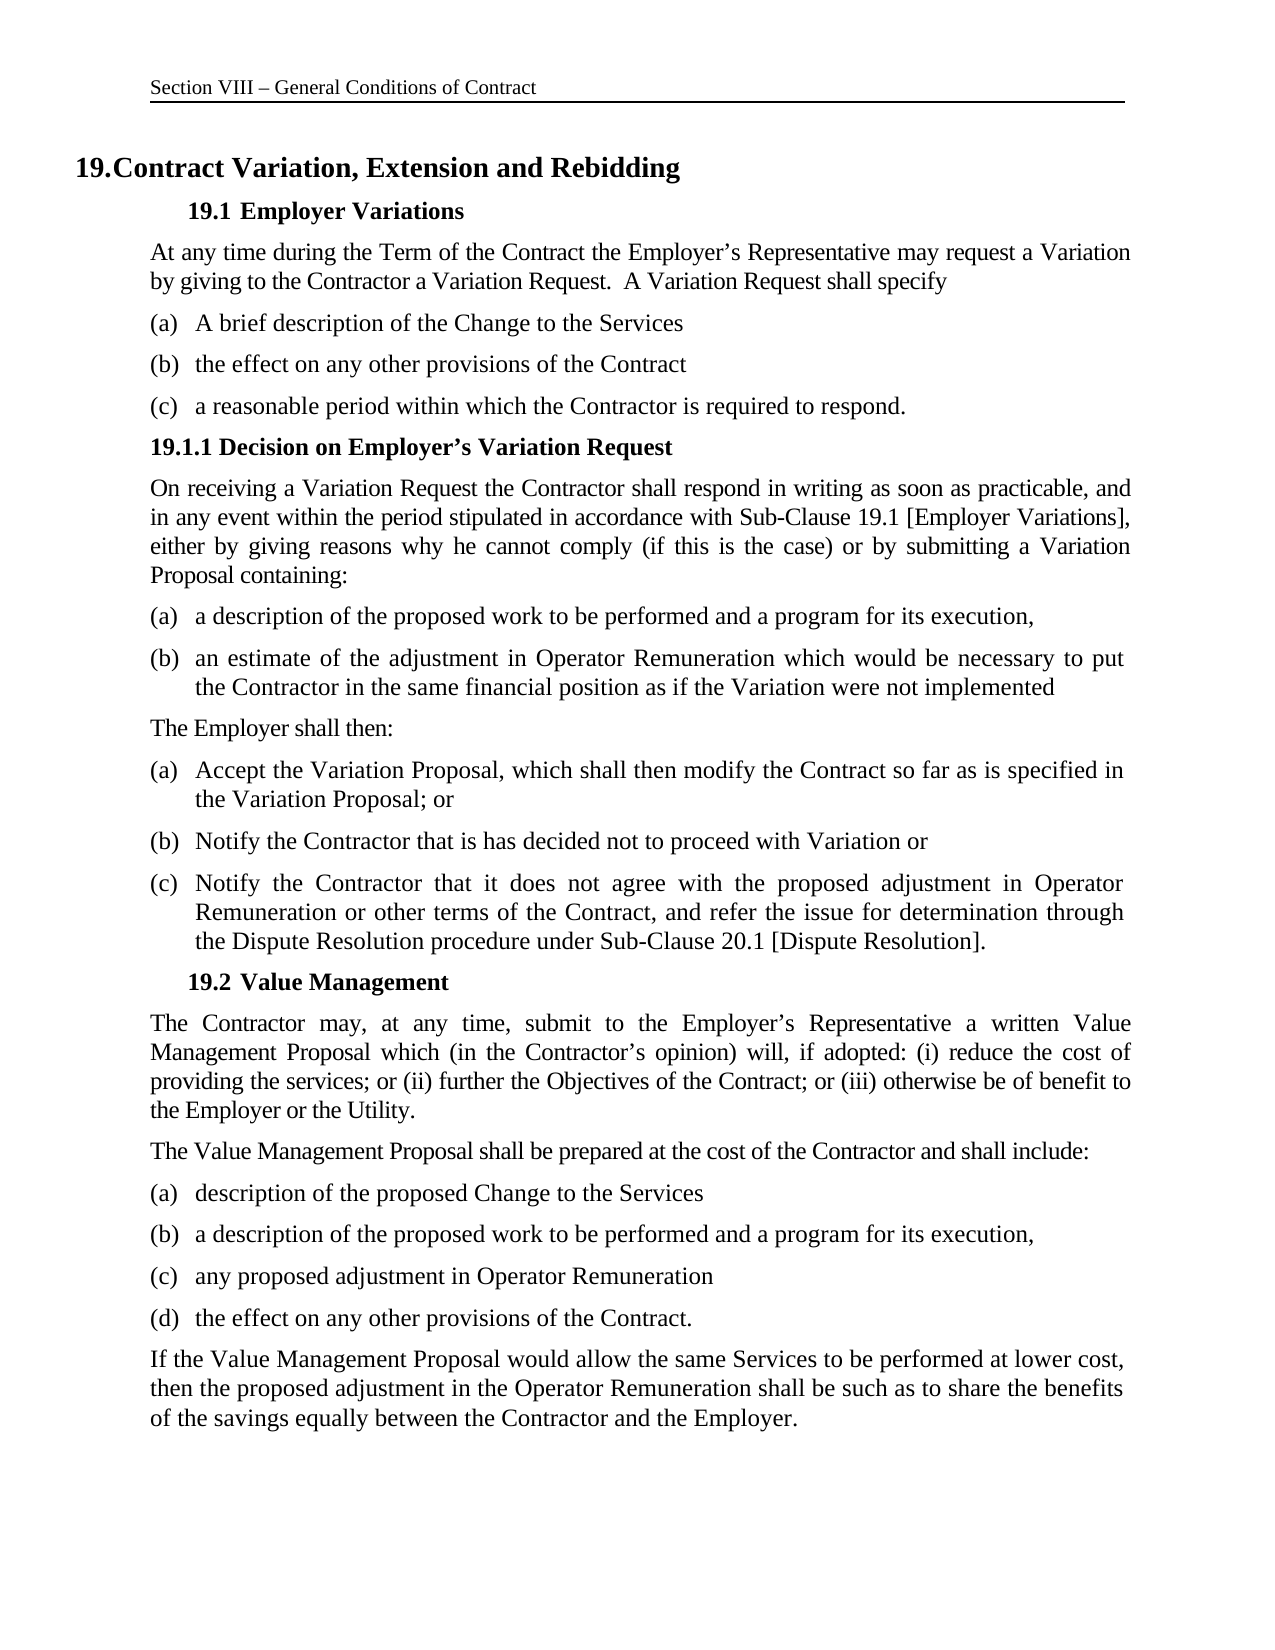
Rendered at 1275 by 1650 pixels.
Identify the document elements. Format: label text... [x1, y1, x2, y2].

subtitle Contract Variation, Extension and Rebidding [75, 150, 1125, 183]
list Accept the Variation Proposal, which shall then modify the Contract so far as is specified in the Variation Proposal; or [150, 755, 1125, 813]
text The Employer shall then: [150, 713, 1132, 742]
text At any time during the Term of the Contract the Employer’s Representative may request a Variation by giving to the Contractor a Variation Request. A Variation Request shall specify [150, 237, 1132, 295]
text The Contractor may, at any time, submit to the Employer’s Representative a written Value Management Proposal which (in the Contractor’s opinion) will, if adopted: (i) reduce the cost of providing the services; or (ii) further the Objectives of the Contract; or (iii) otherwise be of benefit to the Employer or the Utility. [150, 1008, 1132, 1123]
list A brief description of the Change to the Services [150, 307, 1125, 336]
list any proposed adjustment in Operator Remuneration [150, 1261, 1125, 1290]
list an estimate of the adjustment in Operator Remuneration which would be necessary to put the Contractor in the same financial position as if the Variation were not implemented [150, 643, 1125, 701]
text On receiving a Variation Request the Contractor shall respond in writing as soon as practicable, and in any event within the period stipulated in accordance with Sub-Clause 19.1 [Employer Variations], either by giving reasons why he cannot comply (if this is the case) or by submitting a Variation Proposal containing: [150, 473, 1132, 588]
subtitle 19.1.1 Decision on Employer’s Variation Request [150, 432, 1125, 461]
list a reasonable period within which the Contractor is required to respond. [150, 391, 1125, 420]
list If the Value Management Proposal would allow the same Services to be performed at lower cost, then the proposed adjustment in the Operator Remuneration shall be such as to share the benefits of the savings equally between the Contractor and the Employer. [150, 1344, 1125, 1431]
list description of the proposed Change to the Services [150, 1177, 1125, 1206]
list the effect on any other provisions of the Contract [150, 349, 1125, 378]
subtitle Employer Variations [187, 196, 1125, 225]
subtitle Value Management [187, 967, 1125, 996]
list the effect on any other provisions of the Contract. [150, 1302, 1125, 1331]
list a description of the proposed work to be performed and a program for its execution, [150, 601, 1125, 630]
list Notify the Contractor that it does not agree with the proposed adjustment in Operator Remuneration or other terms of the Contract, and refer the issue for determination through the Dispute Resolution procedure under Sub-Clause 20.1 [Dispute Resolution]. [150, 867, 1125, 955]
text The Value Management Proposal shall be prepared at the cost of the Contractor and shall include: [150, 1136, 1132, 1165]
list Notify the Contractor that is has decided not to proceed with Variation or [150, 826, 1125, 855]
list a description of the proposed work to be performed and a program for its execution, [150, 1219, 1125, 1248]
